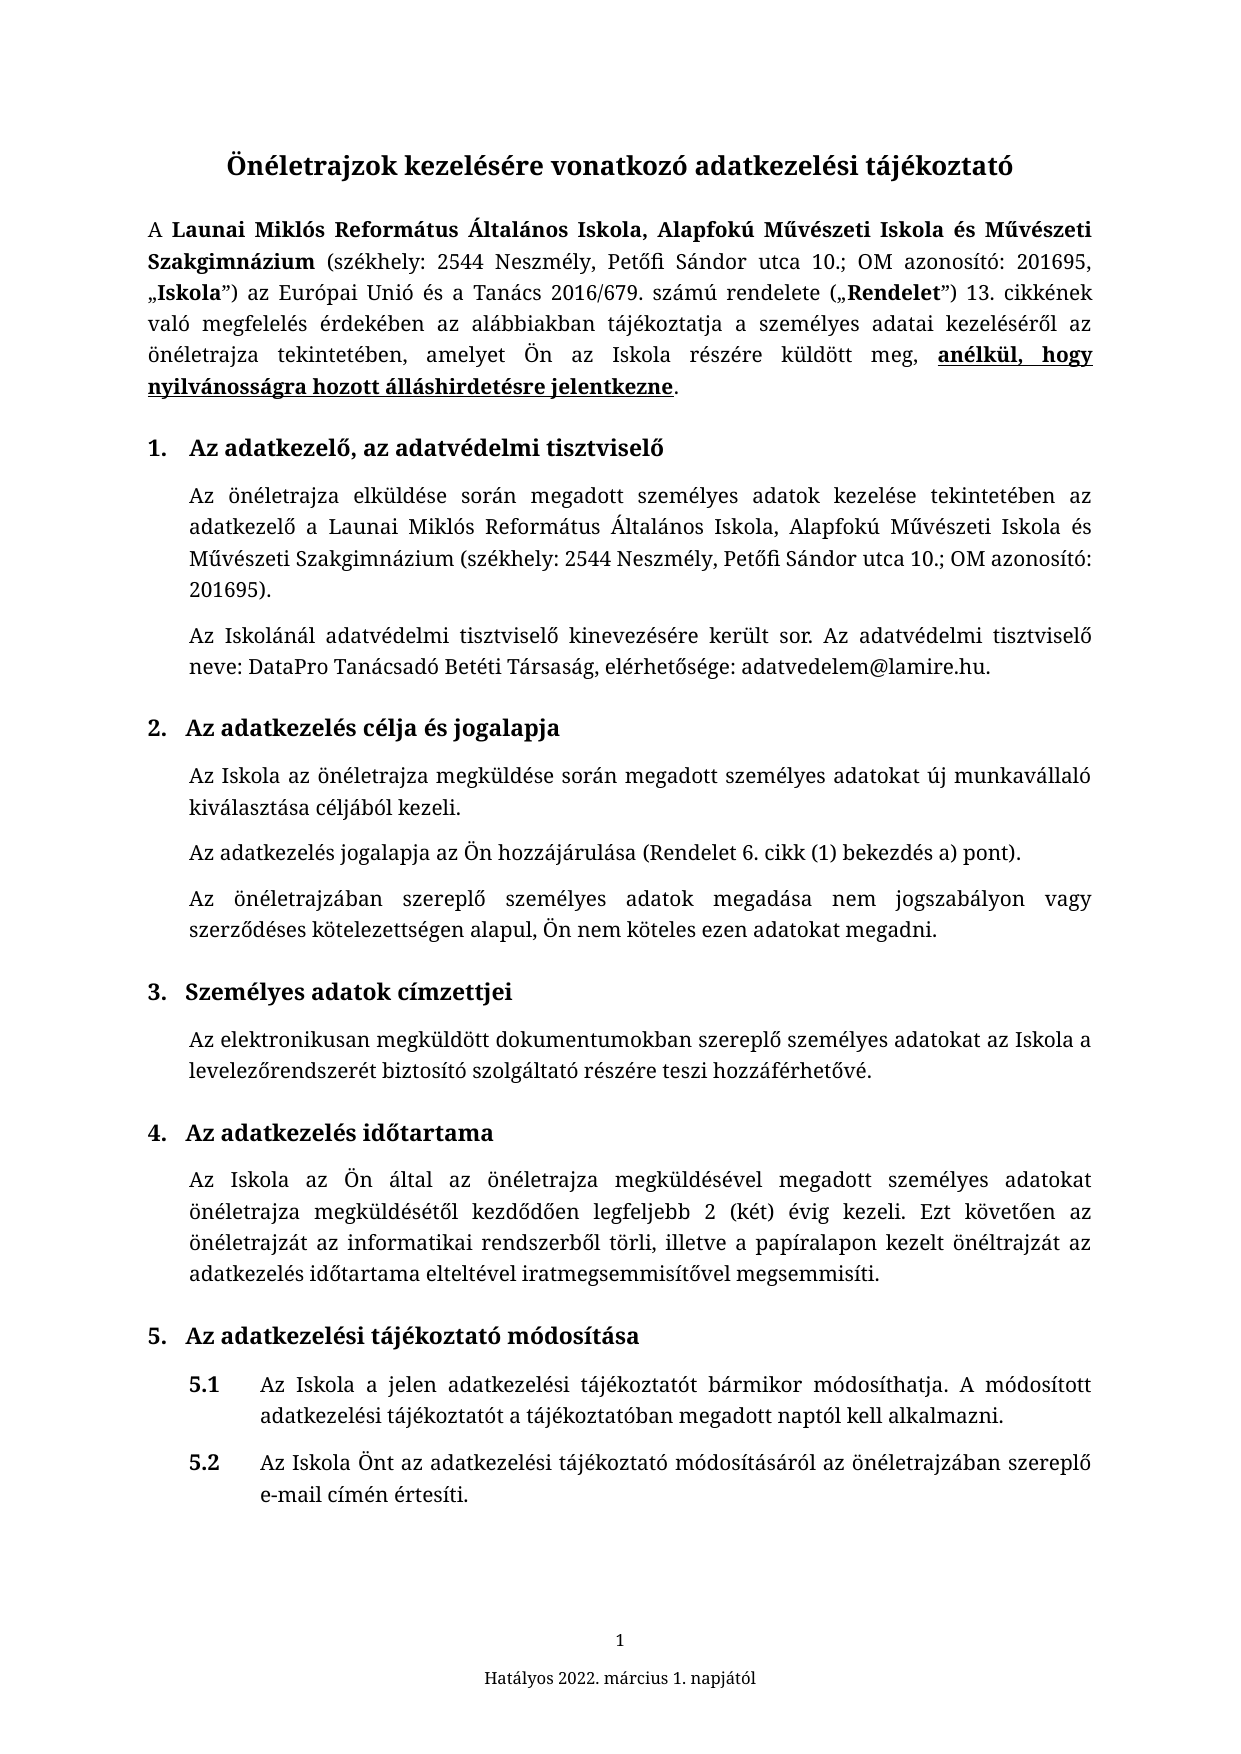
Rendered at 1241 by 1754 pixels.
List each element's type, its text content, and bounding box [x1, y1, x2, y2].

text Az adatkezelés időtartama [148, 1117, 1093, 1148]
text Az Iskolánál adatvédelmi tisztviselő kinevezésére került sor. Az adatvédelmi tisztviselő neve: DataPro Tanácsadó Betéti Társaság, elérhetősége: adatvedelem@lamire.hu. [189, 621, 1093, 680]
text Az Iskola az önéletrajza megküldése során megadott személyes adatokat új munkavállaló kiválasztása céljából kezeli. [189, 761, 1093, 821]
text Az Iskola az Ön által az önéletrajza megküldésével megadott személyes adatokat önéletrajza megküldésétől kezdődően legfeljebb 2 (két) évig kezeli. Ezt követően az önéletrajzát az informatikai rendszerből törli, illetve a papíralapon kezelt önéltrajzát az adatkezelés időtartama elteltével iratmegsemmisítővel megsemmisíti. [189, 1166, 1093, 1288]
text Az Iskola a jelen adatkezelési tájékoztatót bármikor módosíthatja. A módosított adatkezelési tájékoztatót a tájékoztatóban megadott naptól kell alkalmazni. [189, 1369, 1093, 1430]
text Személyes adatok címzettjei [148, 976, 1093, 1007]
text Az önéletrajzában szereplő személyes adatok megadása nem jogszabályon vagy szerződéses kötelezettségen alapul, Ön nem köteles ezen adatokat megadni. [189, 884, 1093, 944]
text Az Iskola Önt az adatkezelési tájékoztató módosításáról az önéletrajzában szereplő e-mail címén értesíti. [189, 1447, 1093, 1508]
title Önéletrajzok kezelésére vonatkozó adatkezelési tájékoztató [148, 148, 1093, 183]
text Az adatkezelési tájékoztató módosítása [148, 1320, 1093, 1351]
text Az adatkezelés célja és jogalapja [148, 712, 1093, 744]
text A Launai Miklós Református Általános Iskola, Alapfokú Művészeti Iskola és Művészeti Szakgimnázium (székhely: 2544 Neszmély, Petőfi Sándor utca 10.; OM azonosító: 201695, „Iskola”) az Európai Unió és a Tanács 2016/679. számú rendelete („Rendelet”) 13. cikkének való megfelelés érdekében az alábbiakban tájékoztatja a személyes adatai kezeléséről az önéletrajza tekintetében, amelyet Ön az Iskola részére küldött meg, anélkül, hogy nyilvánosságra hozott álláshirdetésre jelentkezne. [148, 216, 1093, 400]
text Az adatkezelő, az adatvédelmi tisztviselő [148, 432, 1093, 463]
text Az adatkezelés jogalapja az Ön hozzájárulása (Rendelet 6. cikk (1) bekezdés a) pont). [189, 838, 1093, 867]
text Az önéletrajza elküldése során megadott személyes adatok kezelése tekintetében az adatkezelő a Launai Miklós Református Általános Iskola, Alapfokú Művészeti Iskola és Művészeti Szakgimnázium (székhely: 2544 Neszmély, Petőfi Sándor utca 10.; OM azonosító: 201695). [189, 481, 1093, 603]
text Az elektronikusan megküldött dokumentumokban szereplő személyes adatokat az Iskola a levelezőrendszerét biztosító szolgáltató részére teszi hozzáférhetővé. [189, 1025, 1093, 1084]
